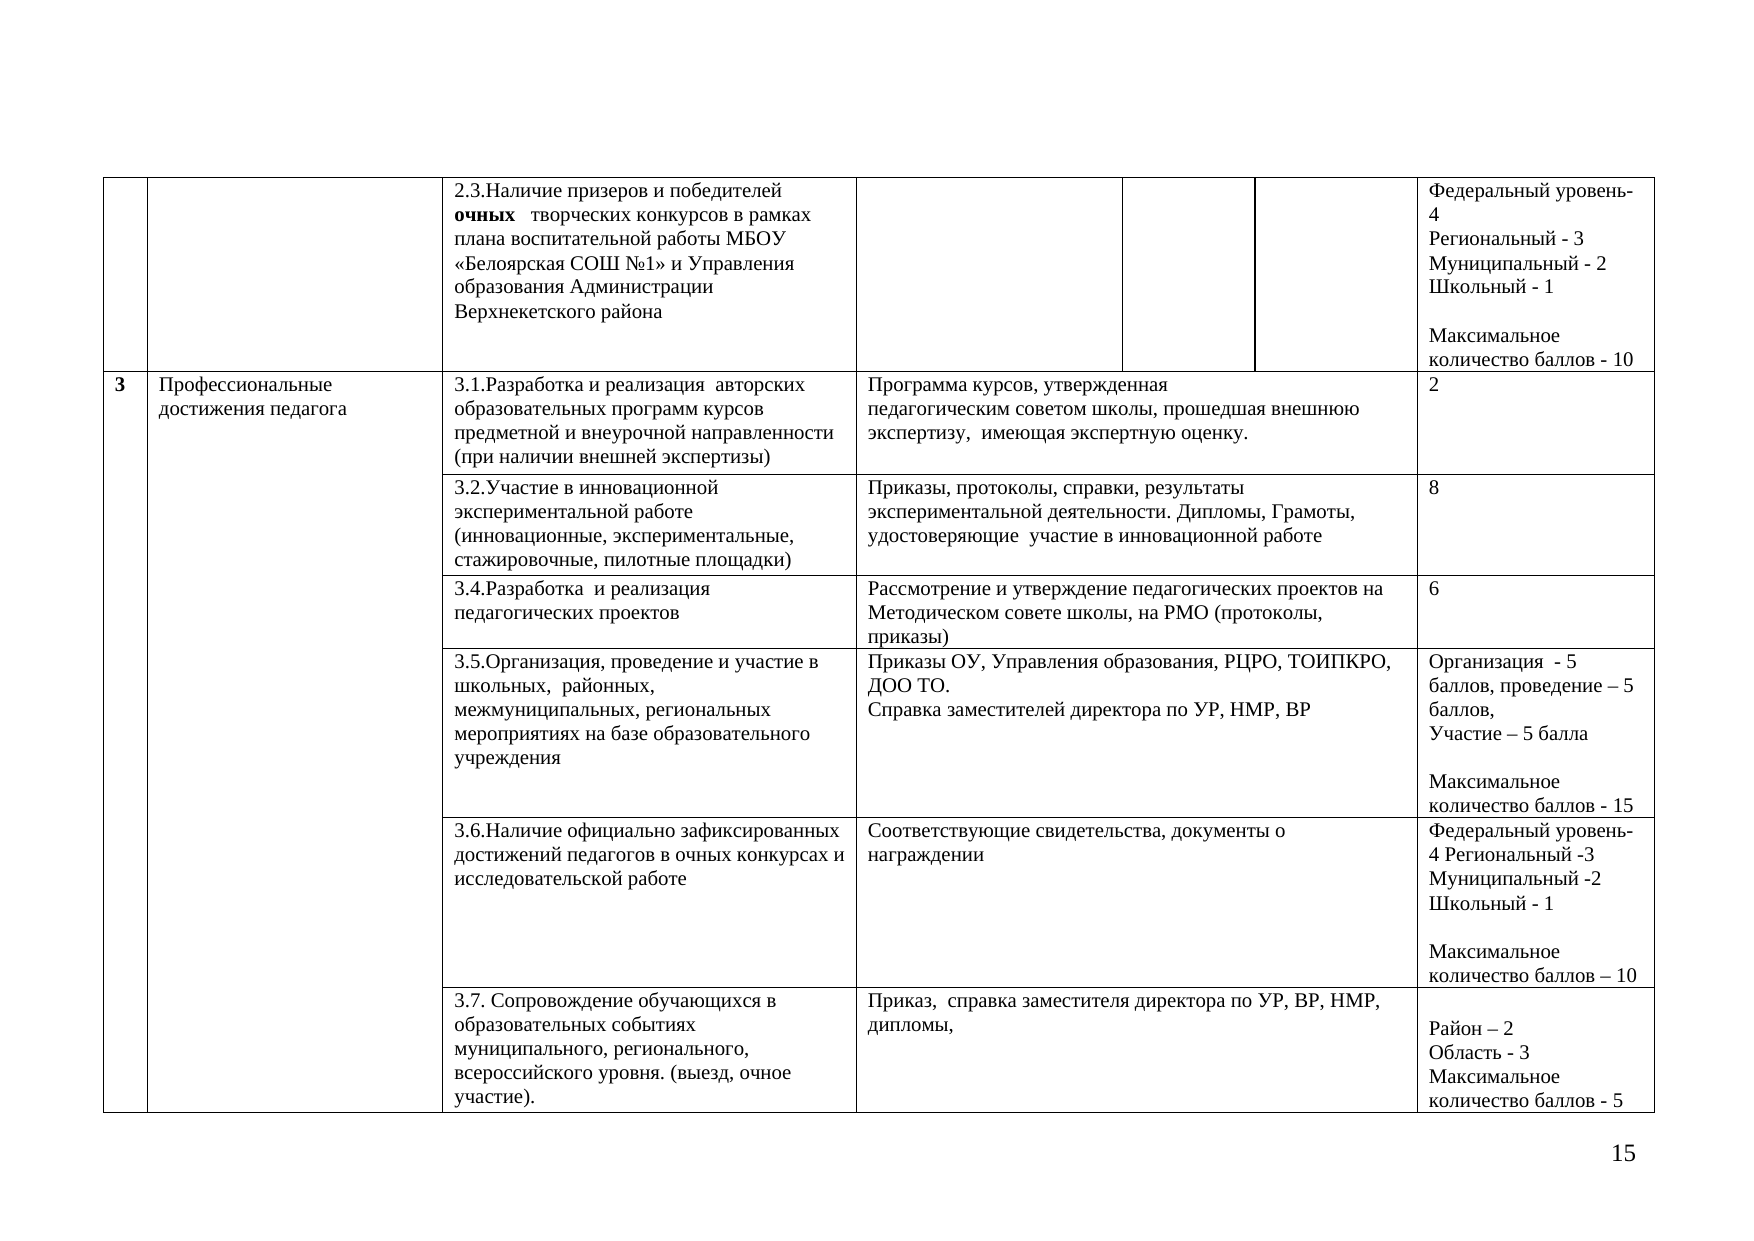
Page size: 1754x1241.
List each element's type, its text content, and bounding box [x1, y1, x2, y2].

table_cell Приказы ОУ, Управления образования, РЦРО, ТОИПКРО, ДОО ТО. Справка заместителей директора по УР, НМР, ВР [857, 649, 1417, 817]
table_cell 3.4.Разработка и реализация педагогических проектов [443, 576, 856, 648]
table_cell [1256, 178, 1417, 371]
table_cell 8 [1418, 475, 1654, 574]
table_cell Рассмотрение и утверждение педагогических проектов на Методическом совете школы, на РМО (протоколы, приказы) [857, 576, 1417, 648]
table_cell Федеральный уровень-4 Региональный - 3 Муниципальный - 2 Школьный - 1 Максимальное количество баллов - 10 [1418, 178, 1654, 371]
table_cell 3.2.Участие в инновационной экспериментальной работе (инновационные, экспериментальные, стажировочные, пилотные площадки) [443, 475, 856, 574]
table_cell 3.7. Сопровождение обучающихся в образовательных событиях муниципального, регионального, всероссийского уровня. (выезд, очное участие). [443, 988, 856, 1112]
table_cell Организация - 5 баллов, проведение – 5 баллов, Участие – 5 балла Максимальное количество баллов - 15 [1418, 649, 1654, 817]
table_cell [1123, 178, 1254, 371]
table_cell 6 [1418, 576, 1654, 648]
table_cell 2.3.Наличие призеров и победителей очных творческих конкурсов в рамках плана воспитательной работы МБОУ «Белоярская СОШ №1» и Управления образования Администрации Верхнекетского района [443, 178, 856, 371]
table_cell 2 [1418, 372, 1654, 474]
table_cell Соответствующие свидетельства, документы о награждении [857, 818, 1417, 987]
table_cell Федеральный уровень-4 Региональный -3 Муниципальный -2 Школьный - 1 Максимальное количество баллов – 10 [1418, 818, 1654, 987]
table_cell 3.1.Разработка и реализация авторских образовательных программ курсов предметной и внеурочной направленности (при наличии внешней экспертизы) [443, 372, 856, 474]
table_cell Программа курсов, утвержденная педагогическим советом школы, прошедшая внешнюю экспертизу, имеющая экспертную оценку. [857, 372, 1417, 474]
table_cell 3.6.Наличие официально зафиксированных достижений педагогов в очных конкурсах и исследовательской работе [443, 818, 856, 987]
table_cell 3.5.Организация, проведение и участие в школьных, районных, межмуниципальных, региональных мероприятиях на базе образовательного учреждения [443, 649, 856, 817]
table_cell Приказ, справка заместителя директора по УР, ВР, НМР, дипломы, [857, 988, 1417, 1112]
table_cell [857, 178, 1122, 371]
table_cell Приказы, протоколы, справки, результаты экспериментальной деятельности. Дипломы, Грамоты, удостоверяющие участие в инновационной работе [857, 475, 1417, 574]
table_cell 3 [104, 372, 147, 1112]
table_cell Район – 2 Область - 3 Максимальное количество баллов - 5 [1418, 988, 1654, 1112]
table_cell Профессиональные достижения педагога [148, 372, 442, 1112]
